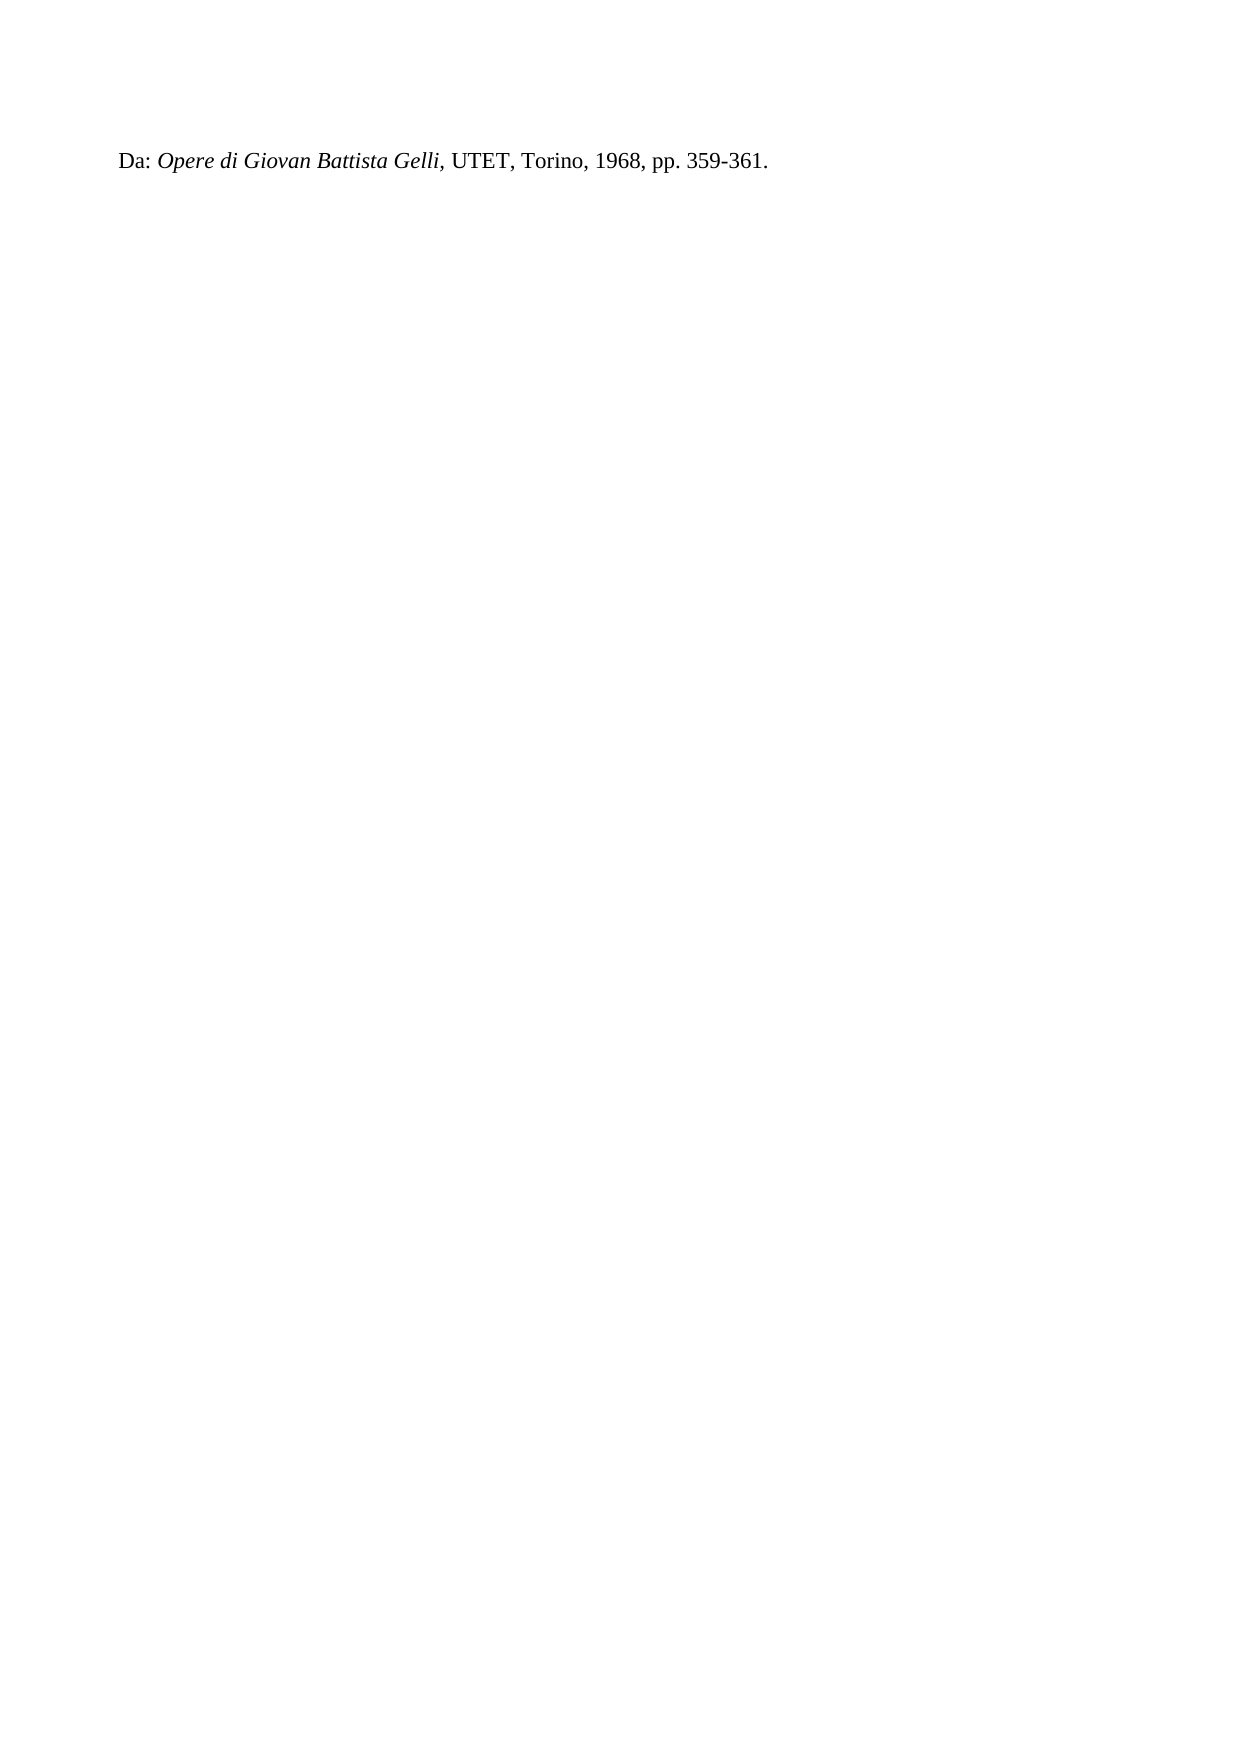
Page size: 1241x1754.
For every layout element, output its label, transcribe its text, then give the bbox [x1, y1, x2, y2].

text Da: Opere di Giovan Battista Gelli, UTET, Torino, 1968, pp. 359-361. [118, 148, 1122, 174]
